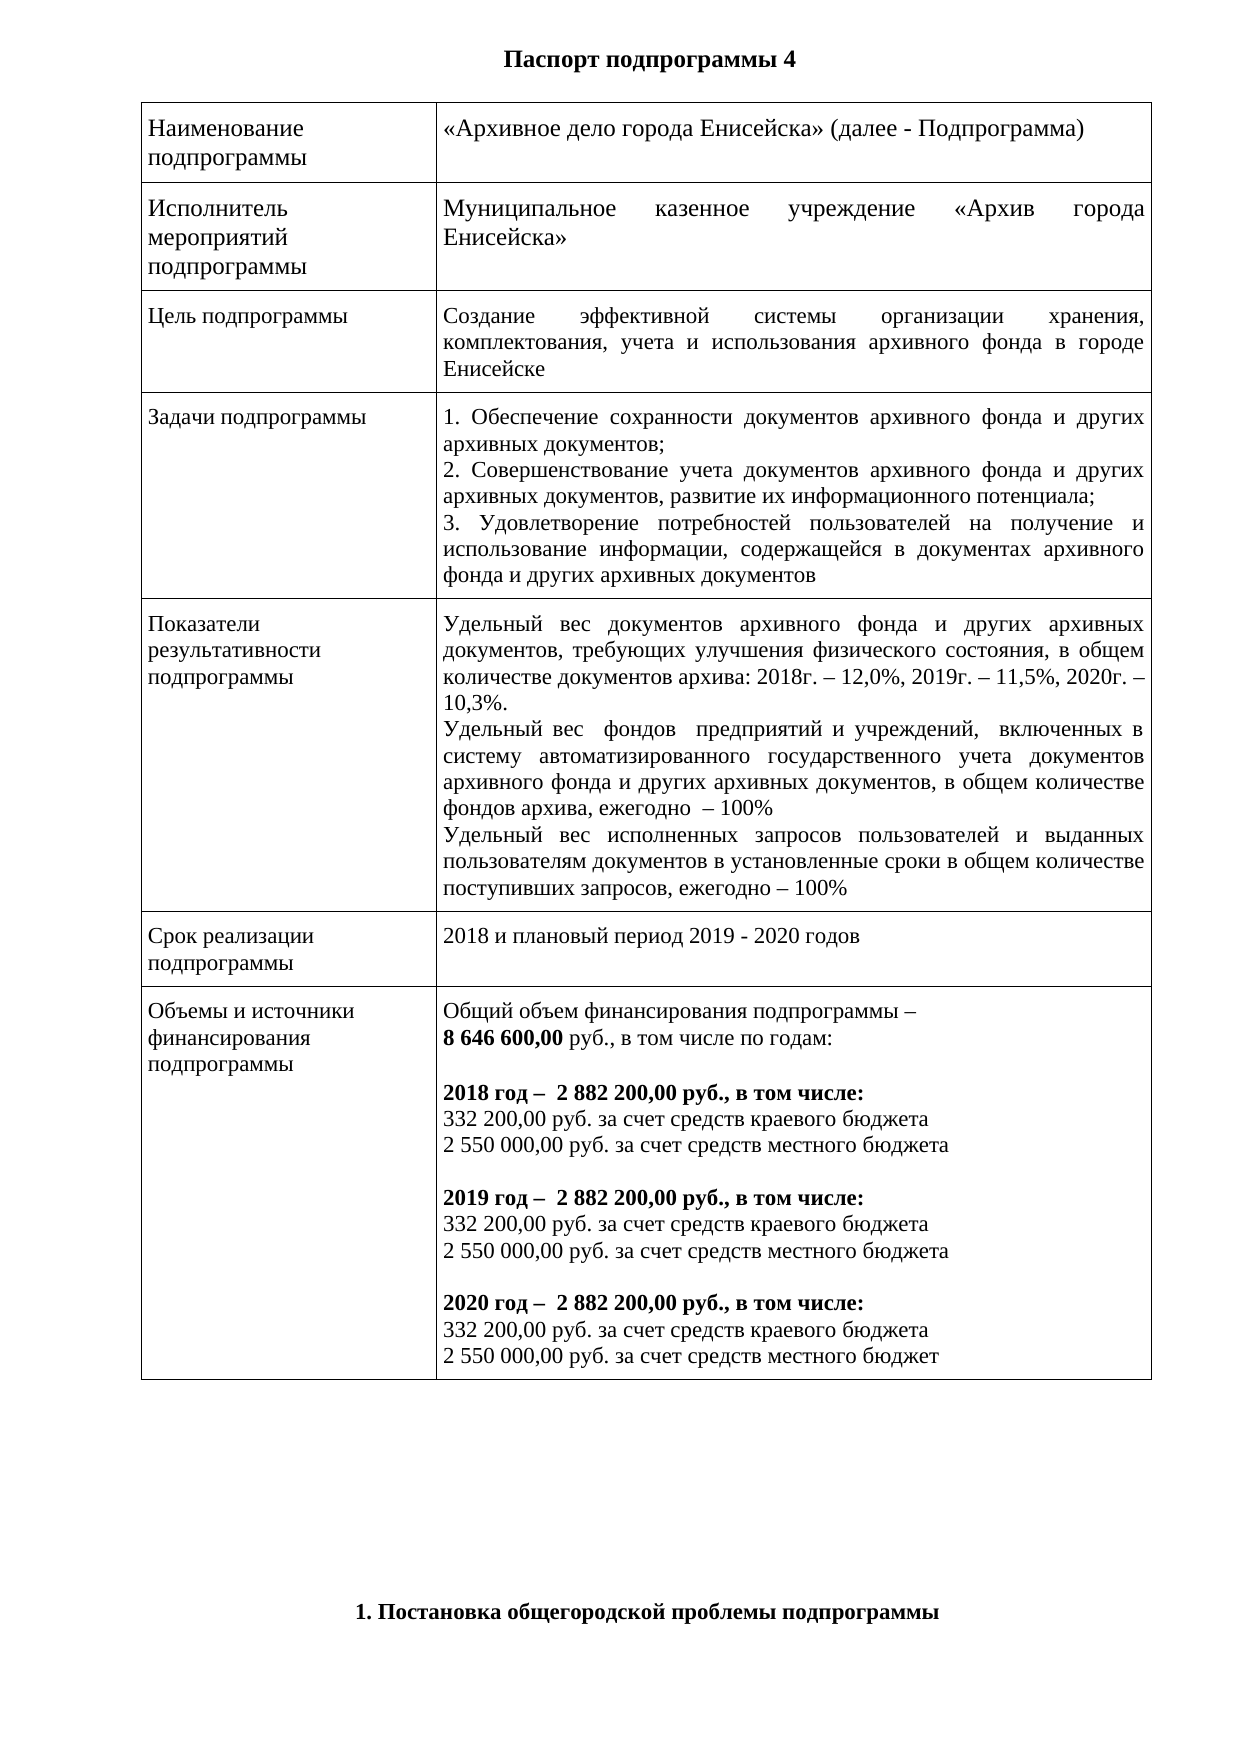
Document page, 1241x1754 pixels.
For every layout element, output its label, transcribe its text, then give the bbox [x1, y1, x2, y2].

table_cell Удельный вес документов архивного фонда и других архивных документов, требующих улучшения физического состояния, в общем количестве документов архива: 2018г. – 12,0%, 2019г. – 11,5%, 2020г. – 10,3%. Удельный вес фондов предприятий и учреждений, включенных в систему автоматизированного государственного учета документов архивного фонда и других архивных документов, в общем количестве фондов архива, ежегодно – 100% Удельный вес исполненных запросов пользователей и выданных пользователям документов в установленные сроки в общем количестве поступивших запросов, ежегодно – 100% [437, 599, 1151, 911]
table_cell Задачи подпрограммы [142, 393, 436, 598]
table_cell Объемы и источники финансирования подпрограммы [142, 987, 436, 1379]
table_cell Создание эффективной системы организации хранения, комплектования, учета и использования архивного фонда в городе Енисейске [437, 291, 1151, 392]
table_cell Муниципальное казенное учреждение «Архив города Енисейска» [437, 183, 1151, 290]
table_cell Исполнитель мероприятий подпрограммы [142, 183, 436, 290]
table_cell Показатели результативности подпрограммы [142, 599, 436, 911]
table_cell 2018 и плановый период 2019 - 2020 годов [437, 912, 1151, 986]
table_header «Архивное дело города Енисейска» (далее - Подпрограмма) [437, 103, 1151, 182]
table_cell Срок реализации подпрограммы [142, 912, 436, 986]
text Паспорт подпрограммы 4 [148, 44, 1152, 73]
table_cell Общий объем финансирования подпрограммы – 8 646 600,00 руб., в том числе по годам: 2018 год – 2 882 200,00 руб., в том числе: 332 200,00 руб. за счет средств краевого бюджета 2 550 000,00 руб. за счет средств местного бюджета 2019 год – 2 882 200,00 руб., в том числе: 332 200,00 руб. за счет средств краевого бюджета 2 550 000,00 руб. за счет средств местного бюджета 2020 год – 2 882 200,00 руб., в том числе: 332 200,00 руб. за счет средств краевого бюджета 2 550 000,00 руб. за счет средств местного бюджет [437, 987, 1151, 1379]
table_header Наименование подпрограммы [142, 103, 436, 182]
table_cell 1. Обеспечение сохранности документов архивного фонда и других архивных документов; 2. Совершенствование учета документов архивного фонда и других архивных документов, развитие их информационного потенциала; 3. Удовлетворение потребностей пользователей на получение и использование информации, содержащейся в документах архивного фонда и других архивных документов [437, 393, 1151, 598]
text 1. Постановка общегородской проблемы подпрограммы [148, 1598, 1152, 1624]
table_cell Цель подпрограммы [142, 291, 436, 392]
